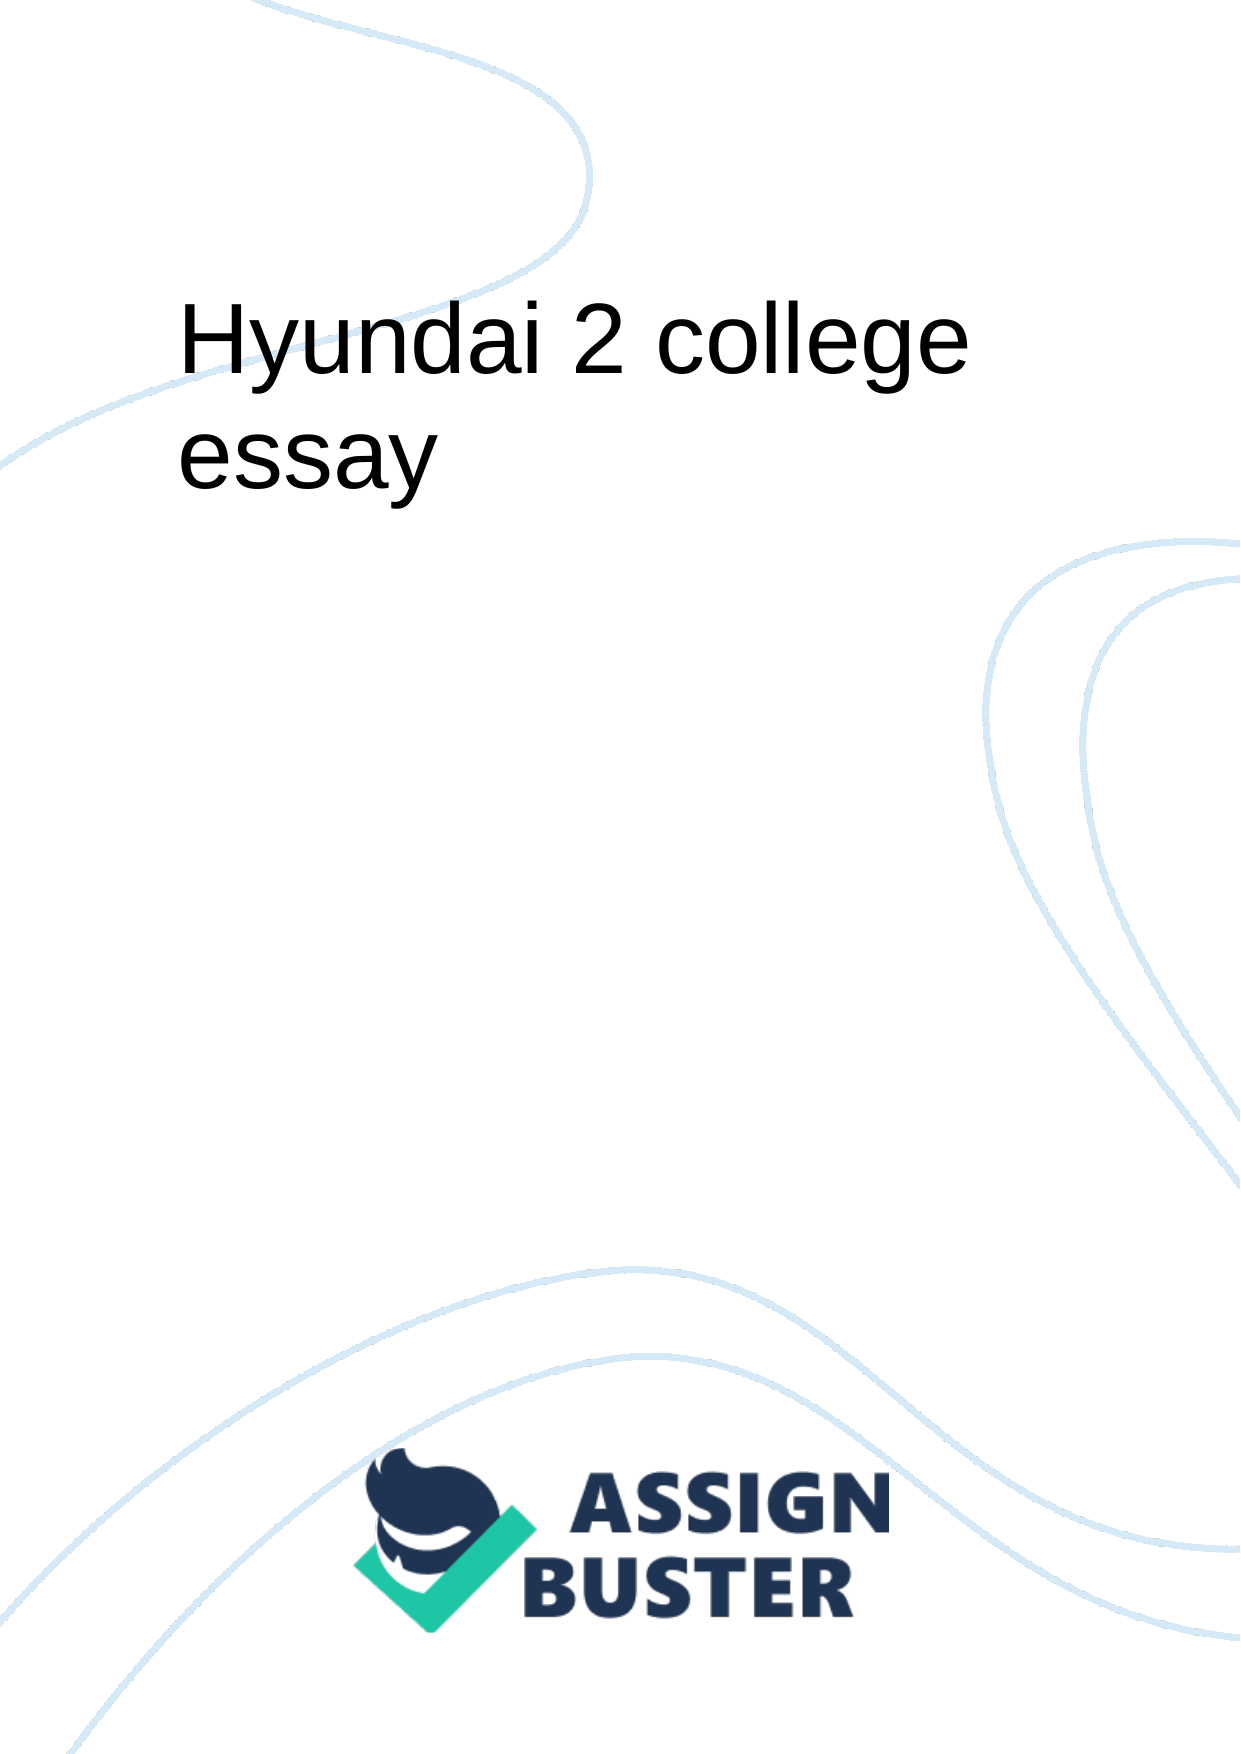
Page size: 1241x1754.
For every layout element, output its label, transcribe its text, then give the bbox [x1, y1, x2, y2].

subtitle Hyundai 2 college essay [177, 279, 1152, 509]
picture [0, 0, 1241, 1754]
